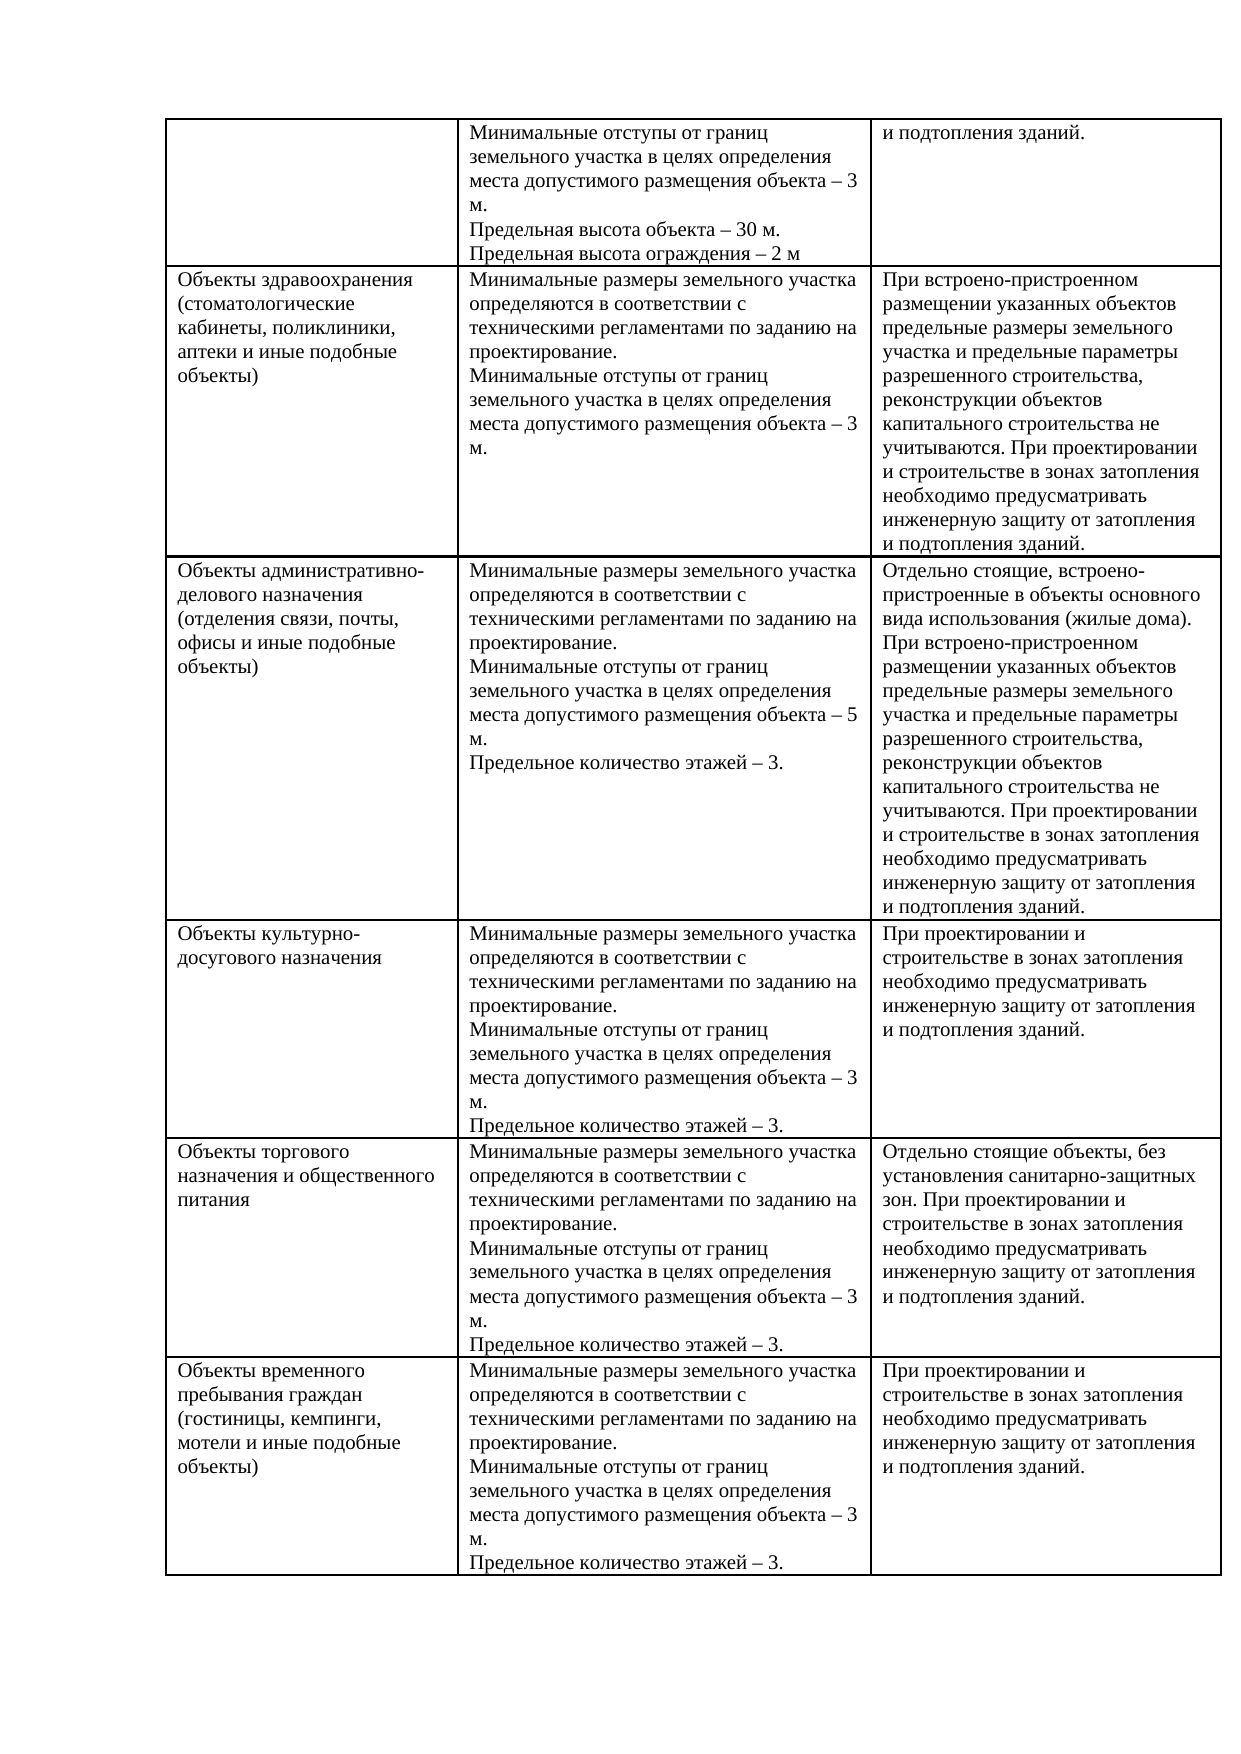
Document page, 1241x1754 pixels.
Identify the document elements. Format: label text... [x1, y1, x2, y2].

table_cell Отдельно стоящие, встроено-пристроенные в объекты основного вида использования (жилые дома). При встроено-пристроенном размещении указанных объектов предельные размеры земельного участка и предельные параметры разрешенного строительства, реконструкции объектов капитального строительства не учитываются. При проектировании и строительстве в зонах затопления необходимо предусматривать инженерную защиту от затопления и подтопления зданий. [872, 558, 1220, 918]
table_cell Минимальные размеры земельного участка определяются в соответствии с техническими регламентами по заданию на проектирование. Минимальные отступы от границ земельного участка в целях определения места допустимого размещения объекта – 5 м. Предельное количество этажей – 3. [459, 558, 870, 918]
table_cell Минимальные размеры земельного участка определяются в соответствии с техническими регламентами по заданию на проектирование. Минимальные отступы от границ земельного участка в целях определения места допустимого размещения объекта – 3 м. Предельное количество этажей – 3. [459, 1139, 870, 1356]
table_cell Объекты культурно-досугового назначения [167, 921, 457, 1137]
table_cell При проектировании и строительстве в зонах затопления необходимо предусматривать инженерную защиту от затопления и подтопления зданий. [872, 1358, 1220, 1574]
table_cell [872, 120, 1220, 264]
table_cell При встроено-пристроенном размещении указанных объектов предельные размеры земельного участка и предельные параметры разрешенного строительства, реконструкции объектов капитального строительства не учитываются. При проектировании и строительстве в зонах затопления необходимо предусматривать инженерную защиту от затопления и подтопления зданий. [872, 267, 1220, 555]
table_cell Объекты здравоохранения (стоматологические кабинеты, поликлиники, аптеки и иные подобные объекты) [167, 267, 457, 555]
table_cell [459, 120, 870, 264]
table_cell Объекты временного пребывания граждан (гостиницы, кемпинги, мотели и иные подобные объекты) [167, 1358, 457, 1574]
table_cell Минимальные размеры земельного участка определяются в соответствии с техническими регламентами по заданию на проектирование. Минимальные отступы от границ земельного участка в целях определения места допустимого размещения объекта – 3 м. [459, 267, 870, 555]
table_cell Объекты административно-делового назначения (отделения связи, почты, офисы и иные подобные объекты) [167, 558, 457, 918]
table_cell Минимальные размеры земельного участка определяются в соответствии с техническими регламентами по заданию на проектирование. Минимальные отступы от границ земельного участка в целях определения места допустимого размещения объекта – 3 м. Предельное количество этажей – 3. [459, 921, 870, 1137]
table_cell Отдельно стоящие объекты, без установления санитарно-защитных зон. При проектировании и строительстве в зонах затопления необходимо предусматривать инженерную защиту от затопления и подтопления зданий. [872, 1139, 1220, 1356]
table_cell Минимальные размеры земельного участка определяются в соответствии с техническими регламентами по заданию на проектирование. Минимальные отступы от границ земельного участка в целях определения места допустимого размещения объекта – 3 м. Предельное количество этажей – 3. [459, 1358, 870, 1574]
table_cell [167, 120, 457, 264]
table_cell Объекты торгового назначения и общественного питания [167, 1139, 457, 1356]
table_cell При проектировании и строительстве в зонах затопления необходимо предусматривать инженерную защиту от затопления и подтопления зданий. [872, 921, 1220, 1137]
